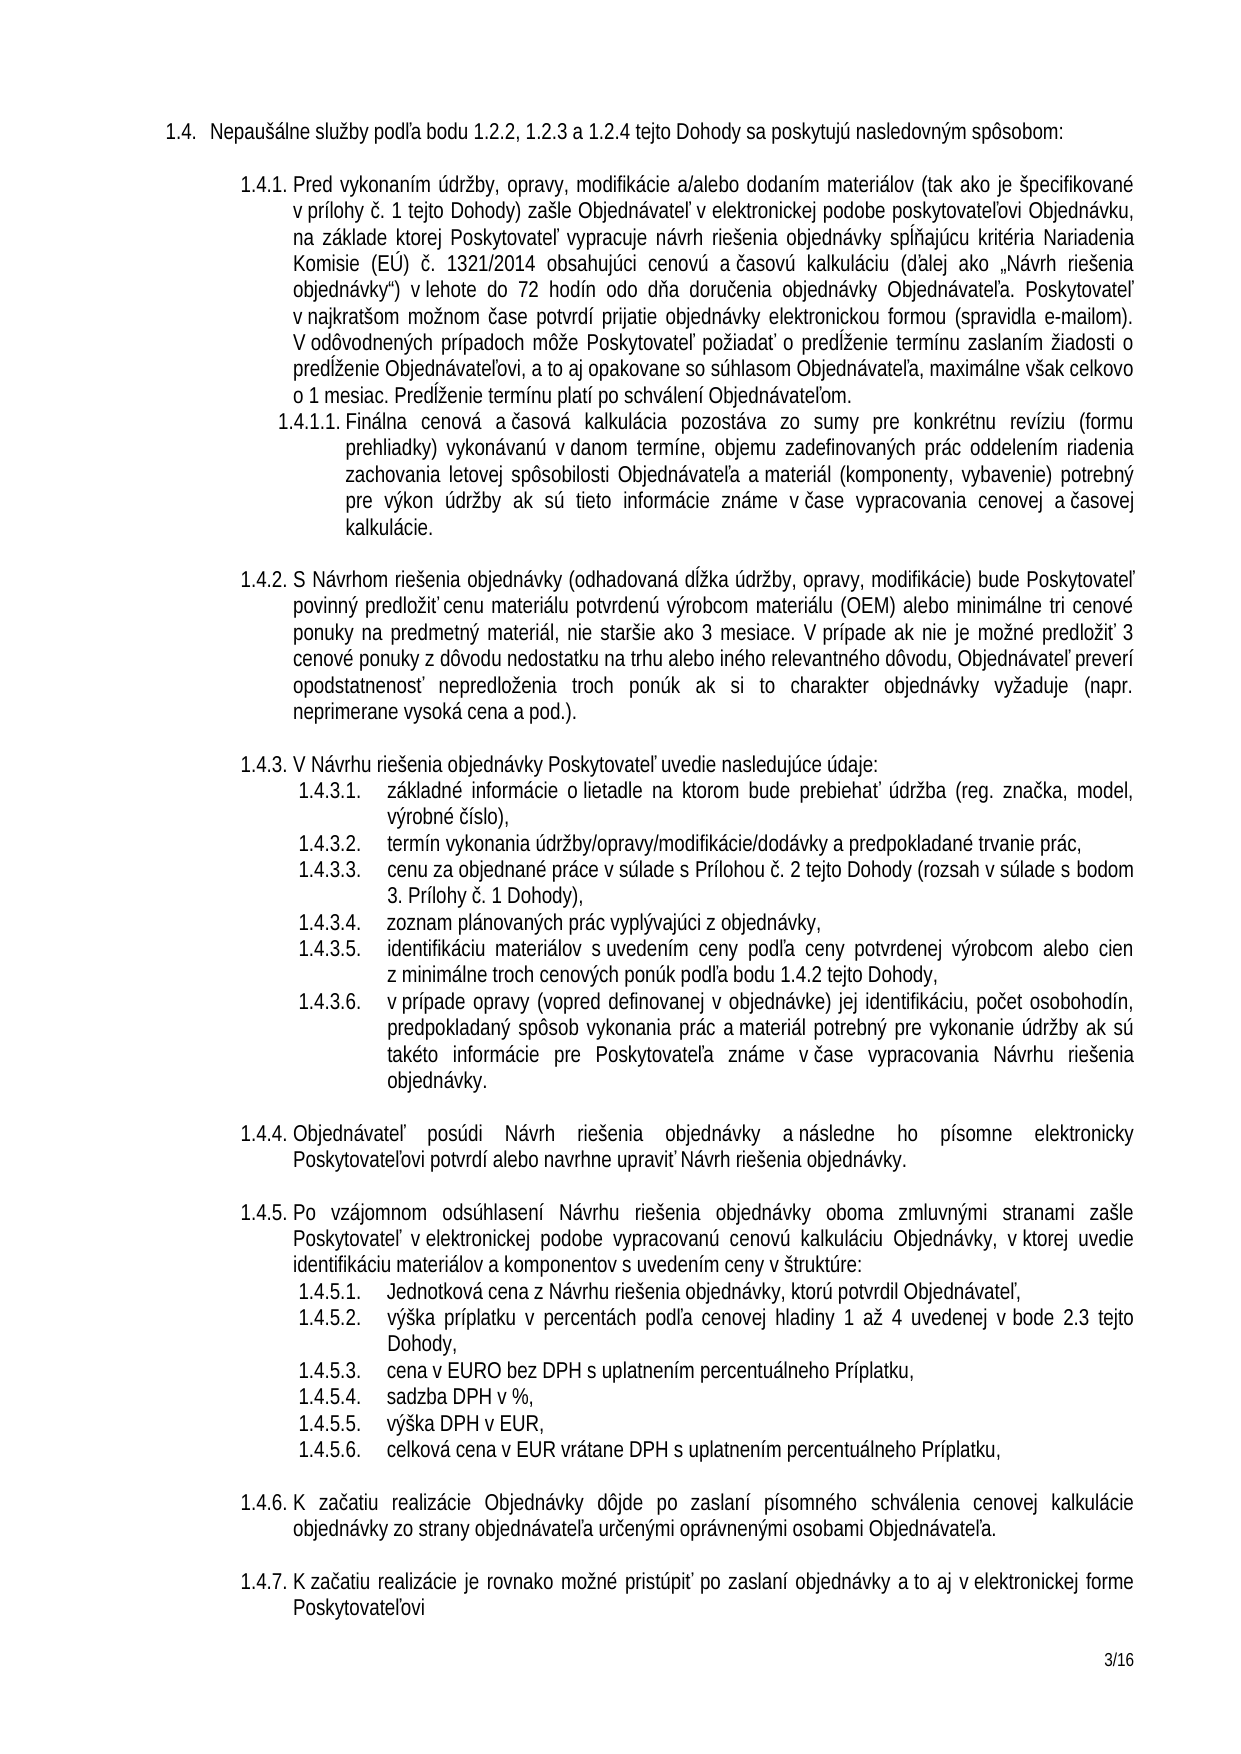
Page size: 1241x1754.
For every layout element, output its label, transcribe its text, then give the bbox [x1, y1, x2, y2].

list Pred vykonaním údržby, opravy, modifikácie a/alebo dodaním materiálov (tak ako je špecifikované v prílohy č. 1 tejto Dohody) zašle Objednávateľ v elektronickej podobe poskytovateľovi Objednávku, na základe ktorej Poskytovateľ vypracuje návrh riešenia objednávky spĺňajúcu kritéria Nariadenia Komisie (EÚ) č. 1321/2014 obsahujúci cenovú a časovú kalkuláciu (ďalej ako „Návrh riešenia objednávky“) v lehote do 72 hodín odo dňa doručenia objednávky Objednávateľa. Poskytovateľ v najkratšom možnom čase potvrdí prijatie objednávky elektronickou formou (spravidla e-mailom). V odôvodnených prípadoch môže Poskytovateľ požiadať o predĺženie termínu zaslaním žiadosti o predĺženie Objednávateľovi, a to aj opakovane so súhlasom Objednávateľa, maximálne však celkovo o 1 mesiac. Predĺženie termínu platí po schválení Objednávateľom. [240, 171, 1134, 408]
list cena v EURO bez DPH s uplatnením percentuálneho Príplatku, [298, 1357, 1134, 1383]
list celková cena v EUR vrátane DPH s uplatnením percentuálneho Príplatku, [298, 1436, 1134, 1462]
list K začatiu realizácie je rovnako možné pristúpiť po zaslaní objednávky a to aj v elektronickej forme Poskytovateľovi [240, 1568, 1134, 1620]
list základné informácie o lietadle na ktorom bude prebiehať údržba (reg. značka, model, výrobné číslo), [298, 777, 1134, 830]
list Finálna cenová a časová kalkulácia pozostáva zo sumy pre konkrétnu revíziu (formu prehliadky) vykonávanú v danom termíne, objemu zadefinovaných prác oddelením riadenia zachovania letovej spôsobilosti Objednávateľa a materiál (komponenty, vybavenie) potrebný pre výkon údržby ak sú tieto informácie známe v čase vypracovania cenovej a časovej kalkulácie. [278, 408, 1134, 540]
list S Návrhom riešenia objednávky (odhadovaná dĺžka údržby, opravy, modifikácie) bude Poskytovateľ povinný predložiť cenu materiálu potvrdenú výrobcom materiálu (OEM) alebo minimálne tri cenové ponuky na predmetný materiál, nie staršie ako 3 mesiace. V prípade ak nie je možné predložiť 3 cenové ponuky z dôvodu nedostatku na trhu alebo iného relevantného dôvodu, Objednávateľ preverí opodstatnenosť nepredloženia troch ponúk ak si to charakter objednávky vyžaduje (napr. neprimerane vysoká cena a pod.). [240, 566, 1134, 724]
list v prípade opravy (vopred definovanej v objednávke) jej identifikáciu, počet osobohodín, predpokladaný spôsob vykonania prác a materiál potrebný pre vykonanie údržby ak sú takéto informácie pre Poskytovateľa známe v čase vypracovania Návrhu riešenia objednávky. [298, 988, 1134, 1093]
list výška príplatku v percentách podľa cenovej hladiny 1 až 4 uvedenej v bode 2.3 tejto Dohody, [298, 1304, 1134, 1357]
list Objednávateľ posúdi Návrh riešenia objednávky a následne ho písomne elektronicky Poskytovateľovi potvrdí alebo navrhne upraviť Návrh riešenia objednávky. [240, 1119, 1134, 1172]
list výška DPH v EUR, [298, 1409, 1134, 1436]
list identifikáciu materiálov s uvedením ceny podľa ceny potvrdenej výrobcom alebo cien z minimálne troch cenových ponúk podľa bodu 1.4.2 tejto Dohody, [298, 935, 1134, 988]
list termín vykonania údržby/opravy/modifikácie/dodávky a predpokladané trvanie prác, [298, 830, 1134, 856]
list V Návrhu riešenia objednávky Poskytovateľ uvedie nasledujúce údaje: [240, 751, 1134, 777]
list Nepaušálne služby podľa bodu 1.2.2, 1.2.3 a 1.2.4 tejto Dohody sa poskytujú nasledovným spôsobom: [165, 118, 1134, 144]
list Jednotková cena z Návrhu riešenia objednávky, ktorú potvrdil Objednávateľ, [298, 1278, 1134, 1304]
list Po vzájomnom odsúhlasení Návrhu riešenia objednávky oboma zmluvnými stranami zašle Poskytovateľ v elektronickej podobe vypracovanú cenovú kalkuláciu Objednávky, v ktorej uvedie identifikáciu materiálov a komponentov s uvedením ceny v štruktúre: [240, 1199, 1134, 1278]
list K začatiu realizácie Objednávky dôjde po zaslaní písomného schválenia cenovej kalkulácie objednávky zo strany objednávateľa určenými oprávnenými osobami Objednávateľa. [240, 1488, 1134, 1541]
list sadzba DPH v %, [298, 1383, 1134, 1409]
list zoznam plánovaných prác vyplývajúci z objednávky, [298, 909, 1134, 935]
list cenu za objednané práce v súlade s Prílohou č. 2 tejto Dohody (rozsah v súlade s bodom 3. Prílohy č. 1 Dohody), [298, 856, 1134, 909]
